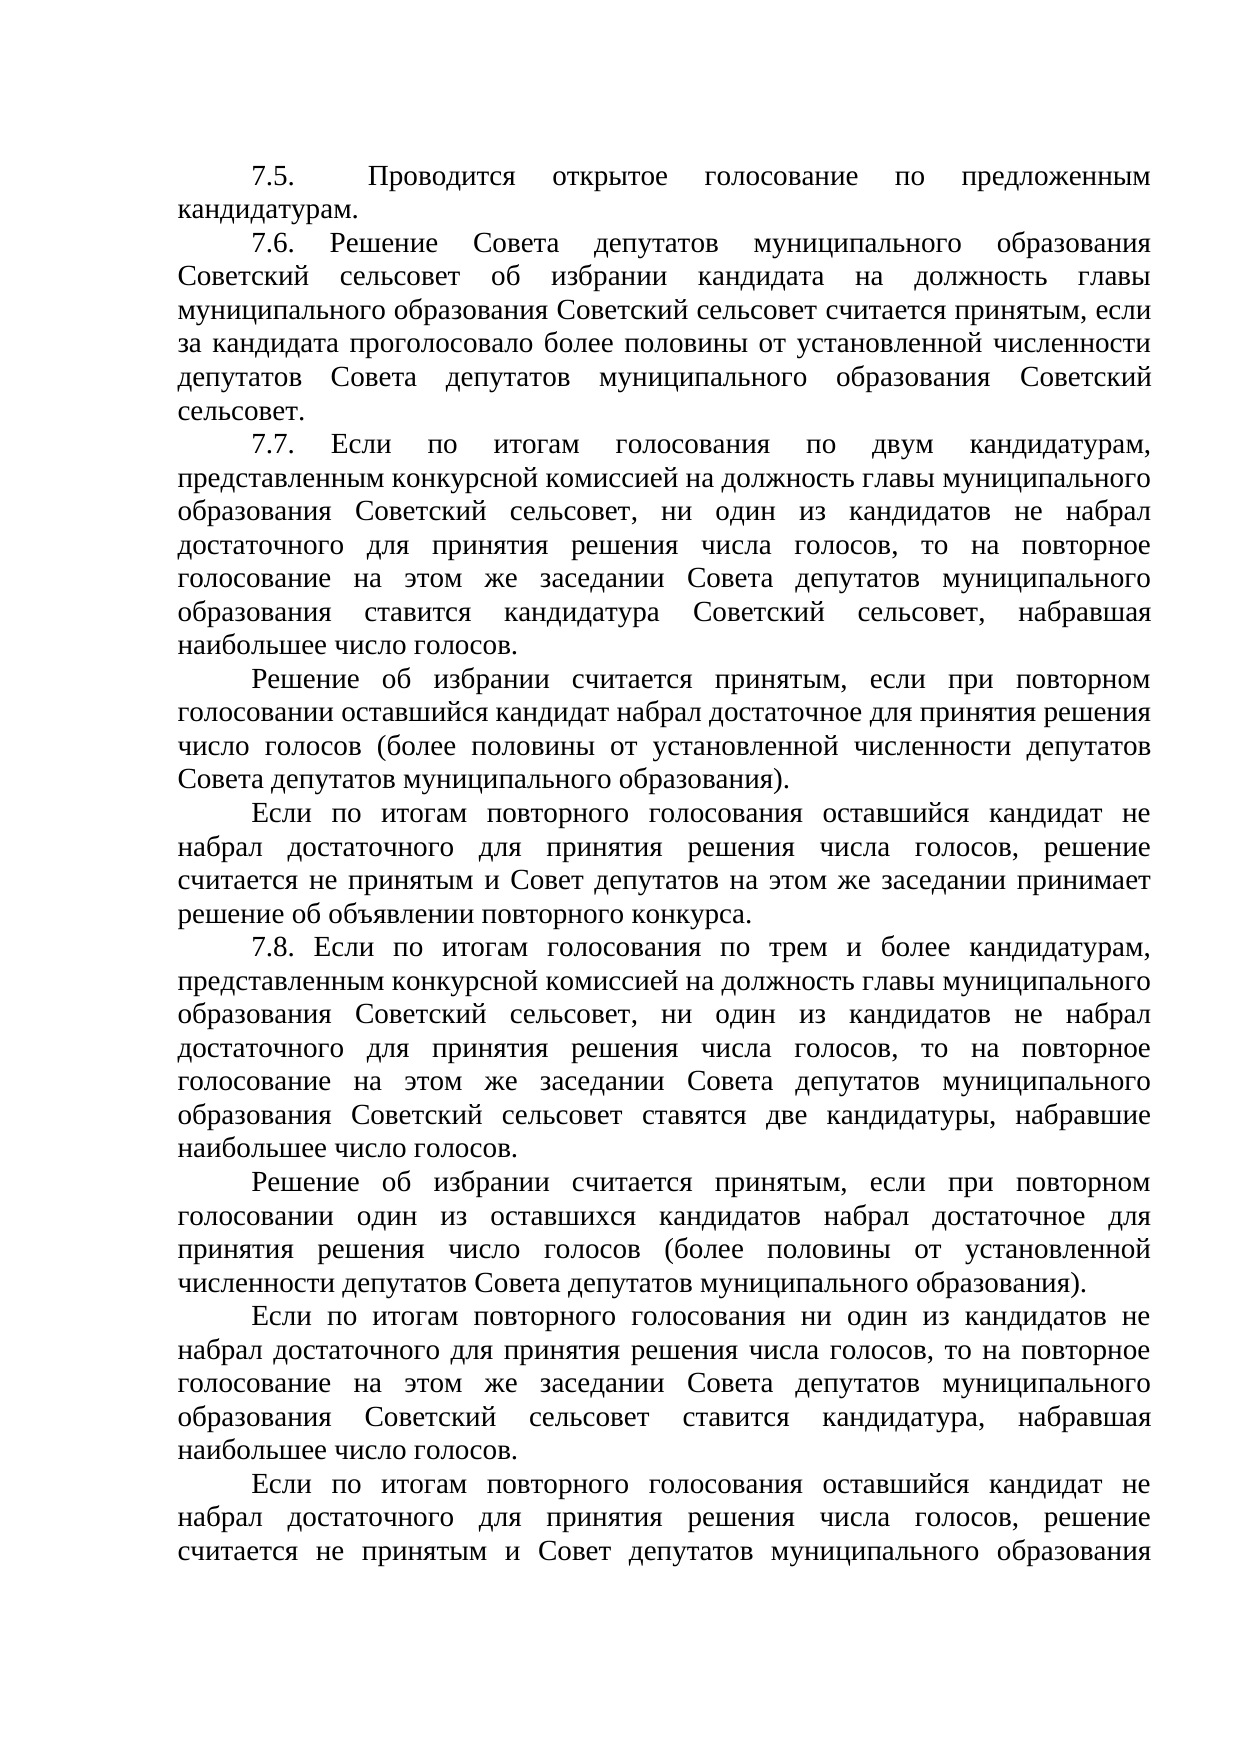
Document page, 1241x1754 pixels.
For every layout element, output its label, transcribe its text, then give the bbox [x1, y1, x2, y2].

text Если по итогам повторного голосования оставшийся кандидат не набрал достаточного для принятия решения числа голосов, решение считается не принятым и Совет депутатов на этом же заседании принимает решение об объявлении повторного конкурса. [177, 795, 1152, 929]
text Решение об избрании считается принятым, если при повторном голосовании один из оставшихся кандидатов набрал достаточное для принятия решения число голосов (более половины от установленной численности депутатов Совета депутатов муниципального образования). [177, 1164, 1152, 1298]
text Решение об избрании считается принятым, если при повторном голосовании оставшийся кандидат набрал достаточное для принятия решения число голосов (более половины от установленной численности депутатов Совета депутатов муниципального образования). [177, 661, 1152, 795]
text 7.6. Решение Совета депутатов муниципального образования Советский сельсовет об избрании кандидата на должность главы муниципального образования Советский сельсовет считается принятым, если за кандидата проголосовало более половины от установленной численности депутатов Совета депутатов муниципального образования Советский сельсовет. [177, 225, 1152, 426]
text 7.7. Если по итогам голосования по двум кандидатурам, представленным конкурсной комиссией на должность главы муниципального образования Советский сельсовет, ни один из кандидатов не набрал достаточного для принятия решения числа голосов, то на повторное голосование на этом же заседании Совета депутатов муниципального образования ставится кандидатура Советский сельсовет, набравшая наибольшее число голосов. [177, 426, 1152, 661]
text 7.5. Проводится открытое голосование по предложенным кандидатурам. [177, 158, 1152, 225]
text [177, 1466, 1152, 1567]
text Если по итогам повторного голосования ни один из кандидатов не набрал достаточного для принятия решения числа голосов, то на повторное голосование на этом же заседании Совета депутатов муниципального образования Советский сельсовет ставится кандидатура, набравшая наибольшее число голосов. [177, 1298, 1152, 1466]
text 7.8. Если по итогам голосования по трем и более кандидатурам, представленным конкурсной комиссией на должность главы муниципального образования Советский сельсовет, ни один из кандидатов не набрал достаточного для принятия решения числа голосов, то на повторное голосование на этом же заседании Совета депутатов муниципального образования Советский сельсовет ставятся две кандидатуры, набравшие наибольшее число голосов. [177, 929, 1152, 1164]
